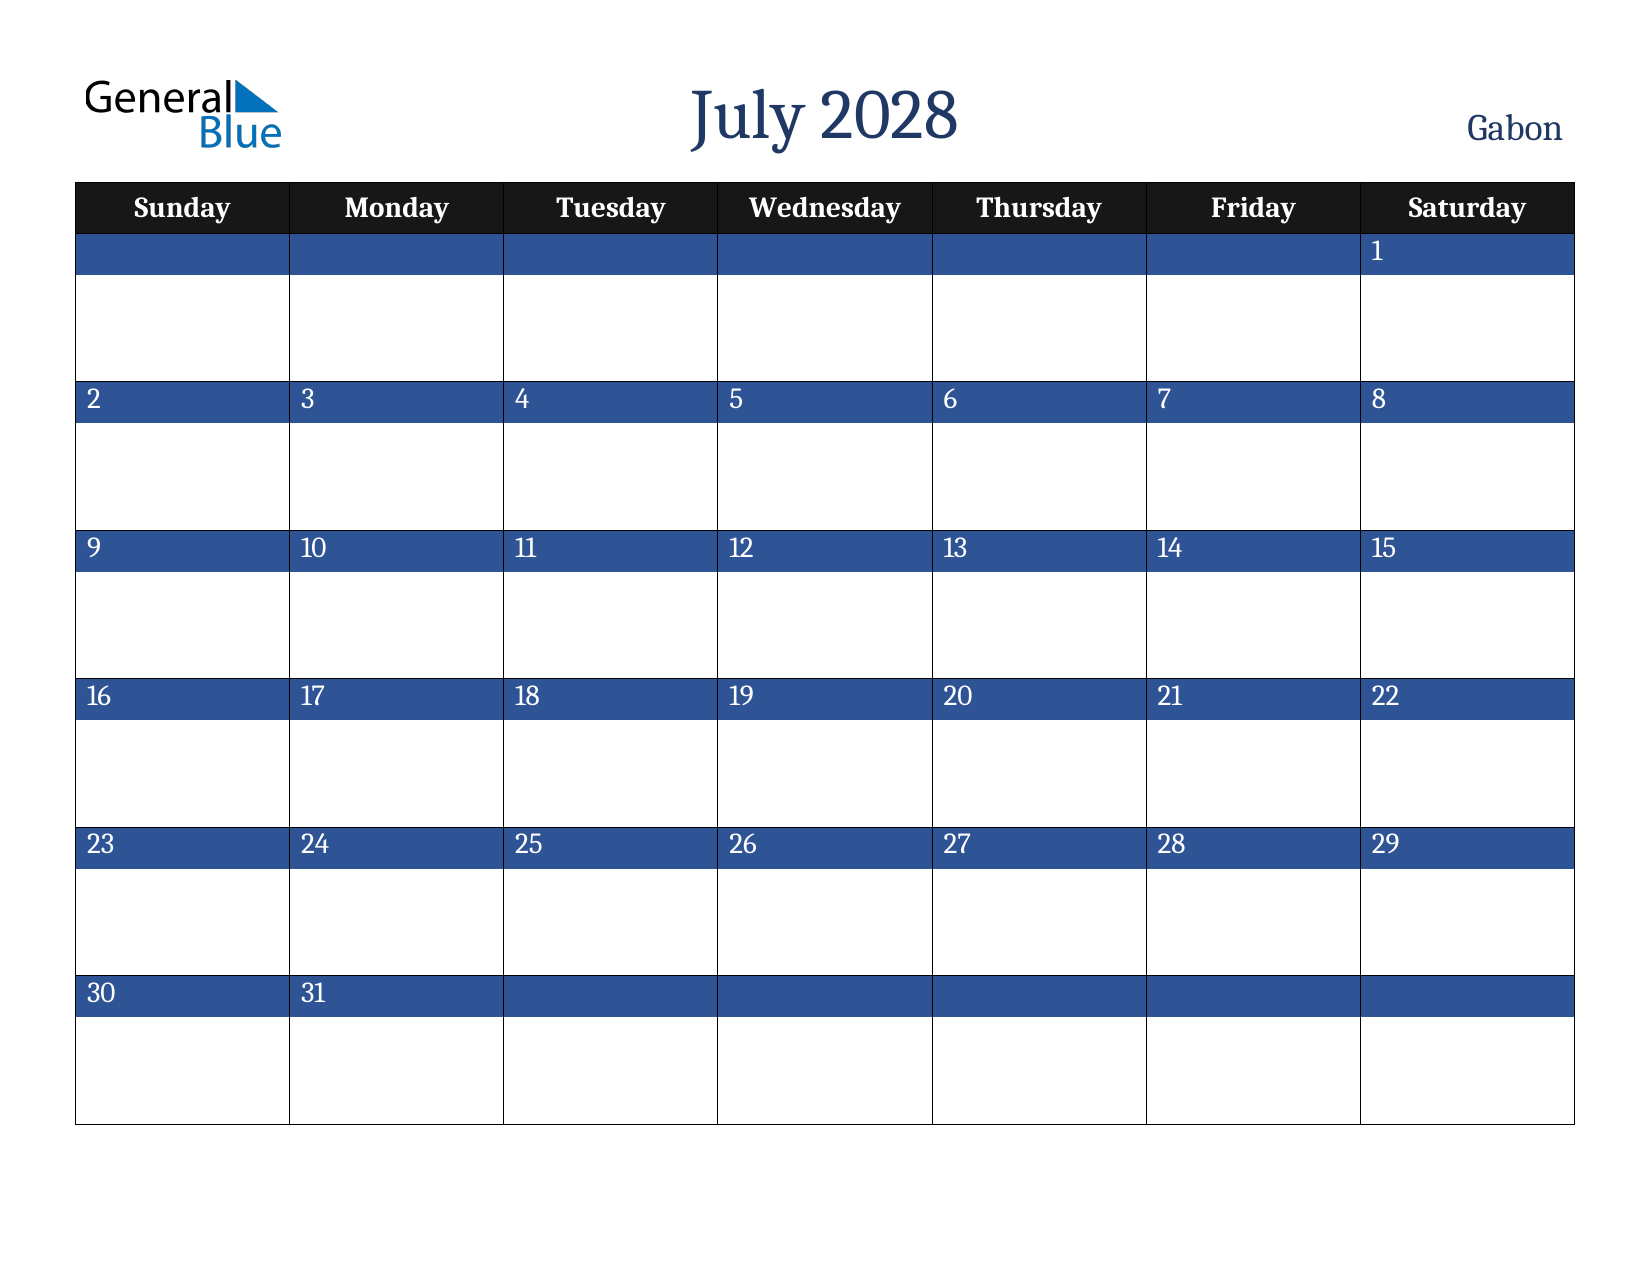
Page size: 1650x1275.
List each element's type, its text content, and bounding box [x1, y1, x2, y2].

table_cell [1361, 572, 1574, 678]
table_cell [504, 572, 717, 678]
table_cell [933, 976, 1146, 1017]
table_cell 12 [718, 531, 932, 572]
table_cell 23 [76, 828, 289, 869]
table_cell [504, 720, 717, 827]
table_cell [76, 869, 289, 975]
table_cell Thursday [933, 183, 1146, 233]
table_cell [1147, 423, 1360, 530]
table_cell [1361, 720, 1574, 827]
table_cell [76, 720, 289, 827]
table_cell 25 [504, 828, 717, 869]
table_cell Saturday [1361, 183, 1574, 233]
table_cell 14 [1147, 531, 1360, 572]
table_cell [718, 976, 932, 1017]
table_cell [1147, 572, 1360, 678]
table_cell [1361, 976, 1574, 1017]
table_cell 4 [504, 382, 717, 423]
table_cell 31 [290, 976, 503, 1017]
table_cell 1 [1361, 234, 1574, 275]
table_cell [933, 869, 1146, 975]
table_cell 18 [504, 679, 717, 720]
table_cell 29 [1361, 828, 1574, 869]
table_cell [718, 720, 932, 827]
table_cell [76, 275, 289, 381]
table_cell [1147, 1017, 1360, 1123]
table_header July 2028 [504, 75, 1146, 182]
table_cell 3 [290, 382, 503, 423]
table_cell [718, 234, 932, 275]
table_cell [290, 572, 503, 678]
table_cell [1147, 720, 1360, 827]
table_cell Friday [1147, 183, 1360, 233]
table_cell 5 [718, 382, 932, 423]
table_cell [1147, 275, 1360, 381]
table_cell 27 [933, 828, 1146, 869]
table_cell [933, 234, 1146, 275]
table_cell 10 [290, 531, 503, 572]
table_cell 24 [290, 828, 503, 869]
table_cell [718, 423, 932, 530]
table_cell [1361, 275, 1574, 381]
table_cell [290, 720, 503, 827]
table_cell [933, 720, 1146, 827]
table_cell Wednesday [718, 183, 932, 233]
table_cell 21 [1147, 679, 1360, 720]
table_cell [76, 1017, 289, 1123]
table_cell [1361, 1017, 1574, 1123]
table_cell [718, 1017, 932, 1123]
table_cell 11 [504, 531, 717, 572]
table_header Gabon [1146, 75, 1574, 182]
table_cell 22 [1361, 679, 1574, 720]
table_header [76, 75, 503, 182]
table_cell [718, 869, 932, 975]
table_cell 19 [718, 679, 932, 720]
table_cell [504, 423, 717, 530]
table_cell 16 [76, 679, 289, 720]
table_cell [504, 976, 717, 1017]
table_cell [504, 275, 717, 381]
table_cell Monday [290, 183, 503, 233]
table_cell [504, 1017, 717, 1123]
table_cell [1147, 976, 1360, 1017]
table_cell [76, 234, 289, 275]
table_cell [504, 869, 717, 975]
table_cell 2 [76, 382, 289, 423]
table_cell [933, 423, 1146, 530]
table_cell 9 [76, 531, 289, 572]
table_cell [290, 423, 503, 530]
table_cell [76, 572, 289, 678]
table_cell 7 [1147, 382, 1360, 423]
table_cell [290, 275, 503, 381]
table_cell [504, 234, 717, 275]
table_cell [290, 1017, 503, 1123]
table_cell [1361, 869, 1574, 975]
picture [86, 80, 281, 148]
table_cell 17 [290, 679, 503, 720]
table_cell [1147, 869, 1360, 975]
table_cell 8 [1361, 382, 1574, 423]
table_cell 13 [933, 531, 1146, 572]
table_cell [933, 572, 1146, 678]
table_cell [290, 234, 503, 275]
table_cell [933, 1017, 1146, 1123]
table_cell [1361, 423, 1574, 530]
table_cell [76, 423, 289, 530]
table_cell 30 [76, 976, 289, 1017]
table_cell 6 [933, 382, 1146, 423]
table_cell [718, 275, 932, 381]
table_cell 28 [1147, 828, 1360, 869]
table_cell 20 [933, 679, 1146, 720]
table_cell [1147, 234, 1360, 275]
table_cell [290, 869, 503, 975]
table_cell Sunday [76, 183, 289, 233]
table_cell Tuesday [504, 183, 717, 233]
table_cell 15 [1361, 531, 1574, 572]
table_cell [718, 572, 932, 678]
table_cell [933, 275, 1146, 381]
table_cell 26 [718, 828, 932, 869]
